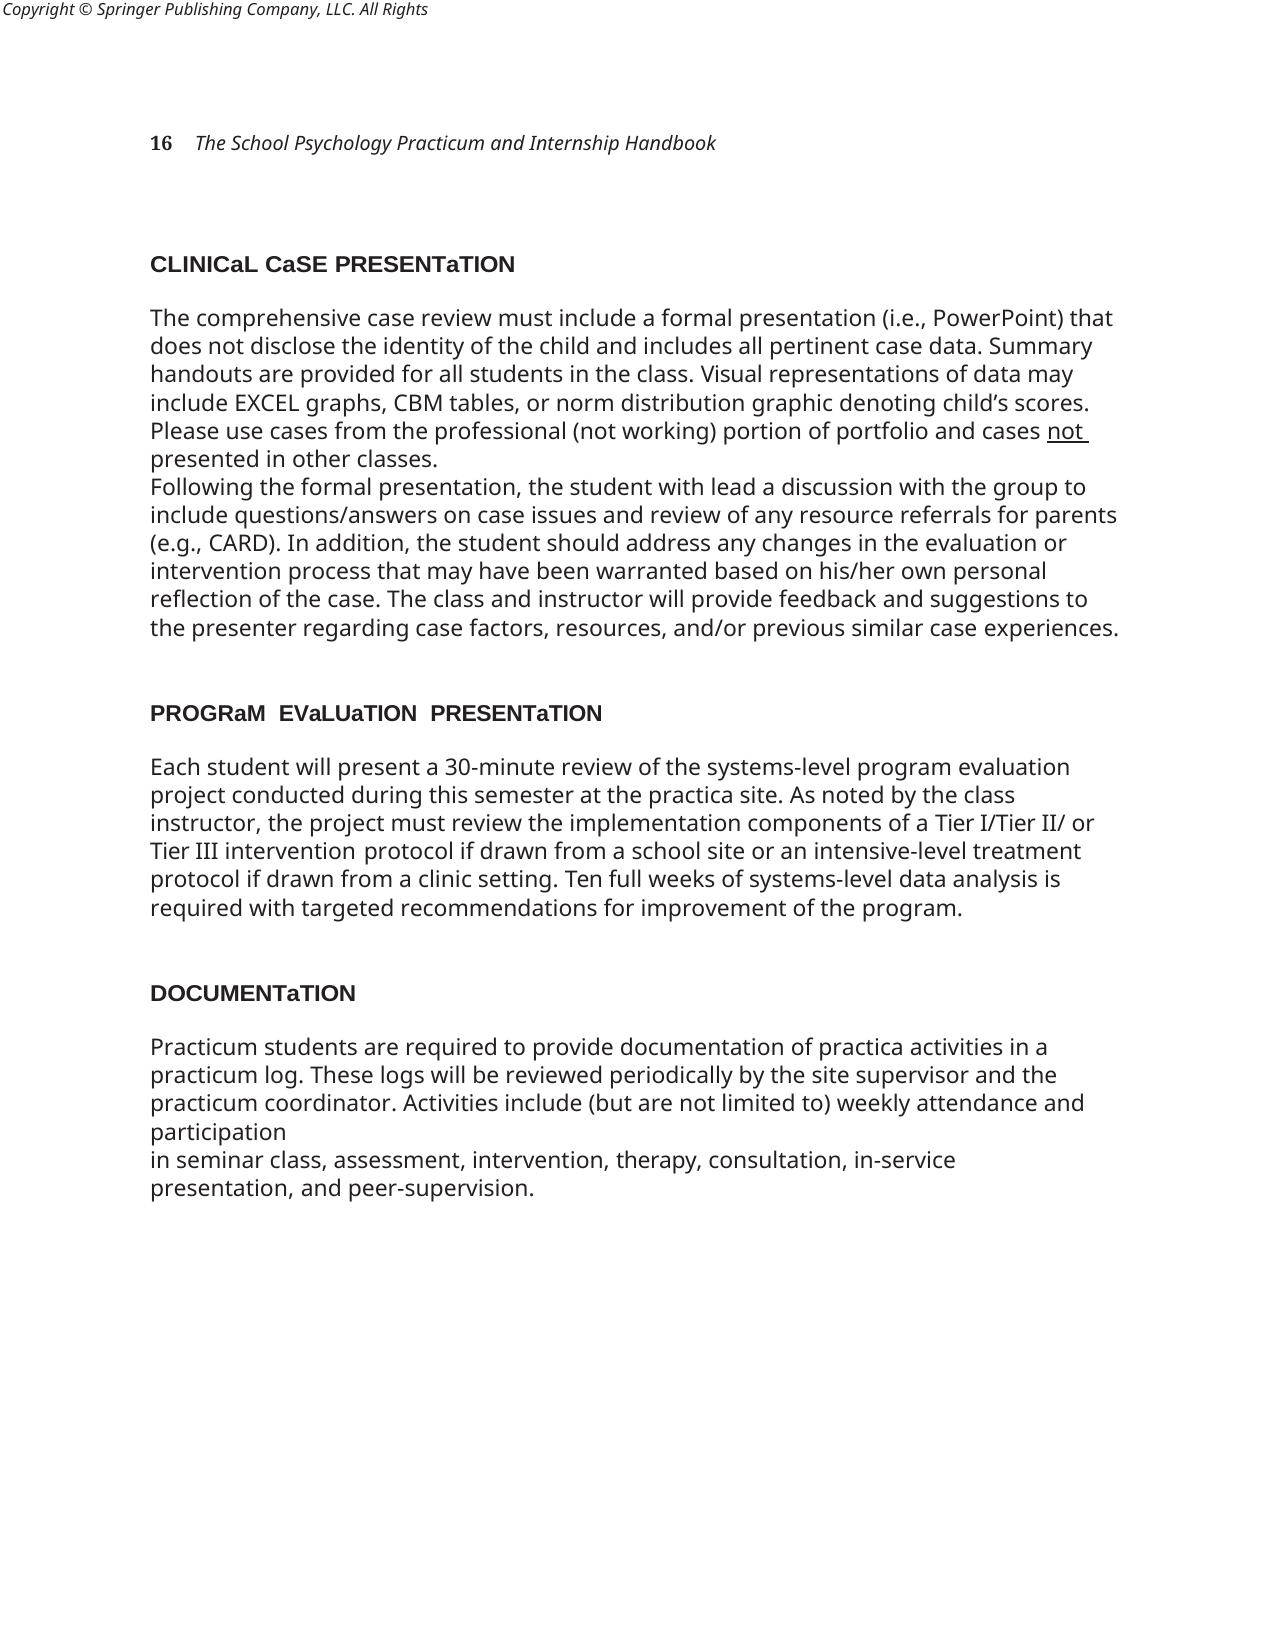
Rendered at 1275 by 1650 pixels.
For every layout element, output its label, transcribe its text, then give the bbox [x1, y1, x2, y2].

text Each student will present a 30-minute review of the systems-level program evaluation project conducted during this semester at the practica site. As noted by the class instructor, the project must review the implementation components of a Tier I/Tier II/ or Tier III intervention protocol if drawn from a school site or an intensive-level treatment protocol if drawn from a clinic setting. Ten full weeks of systems-level data analysis is required with targeted recommendations for improvement of the program. [150, 753, 1125, 922]
subtitle CLINICaL CaSE PRESENTaTION [150, 251, 1126, 277]
subtitle DOCUMENTaTION [150, 980, 1126, 1006]
text 16 The School Psychology Practicum and Internship Handbook [150, 129, 1126, 156]
text Following the formal presentation, the student with lead a discussion with the group to include questions/answers on case issues and review of any resource referrals for parents (e.g., CARD). In addition, the student should address any changes in the evaluation or intervention process that may have been warranted based on his/her own personal reflection of the case. The class and instructor will provide feedback and suggestions to the presenter regarding case factors, resources, and/or previous similar case experiences. [150, 473, 1126, 642]
subtitle PROGRaM EVaLUaTION PRESENTaTION [150, 700, 1126, 726]
text The comprehensive case review must include a formal presentation (i.e., PowerPoint) that does not disclose the identity of the child and includes all pertinent case data. Summary handouts are provided for all students in the class. Visual representations of data may include EXCEL graphs, CBM tables, or norm distribution graphic denoting child’s scores. Please use cases from the professional (not working) portion of portfolio and cases not presented in other classes. [150, 304, 1116, 473]
text Practicum students are required to provide documentation of practica activities in a practicum log. These logs will be reviewed periodically by the site supervisor and the practicum coordinator. Activities include (but are not limited to) weekly attendance and participation [150, 1033, 1126, 1146]
text in seminar class, assessment, intervention, therapy, consultation, in-service presentation, and peer-supervision. [150, 1146, 1088, 1202]
